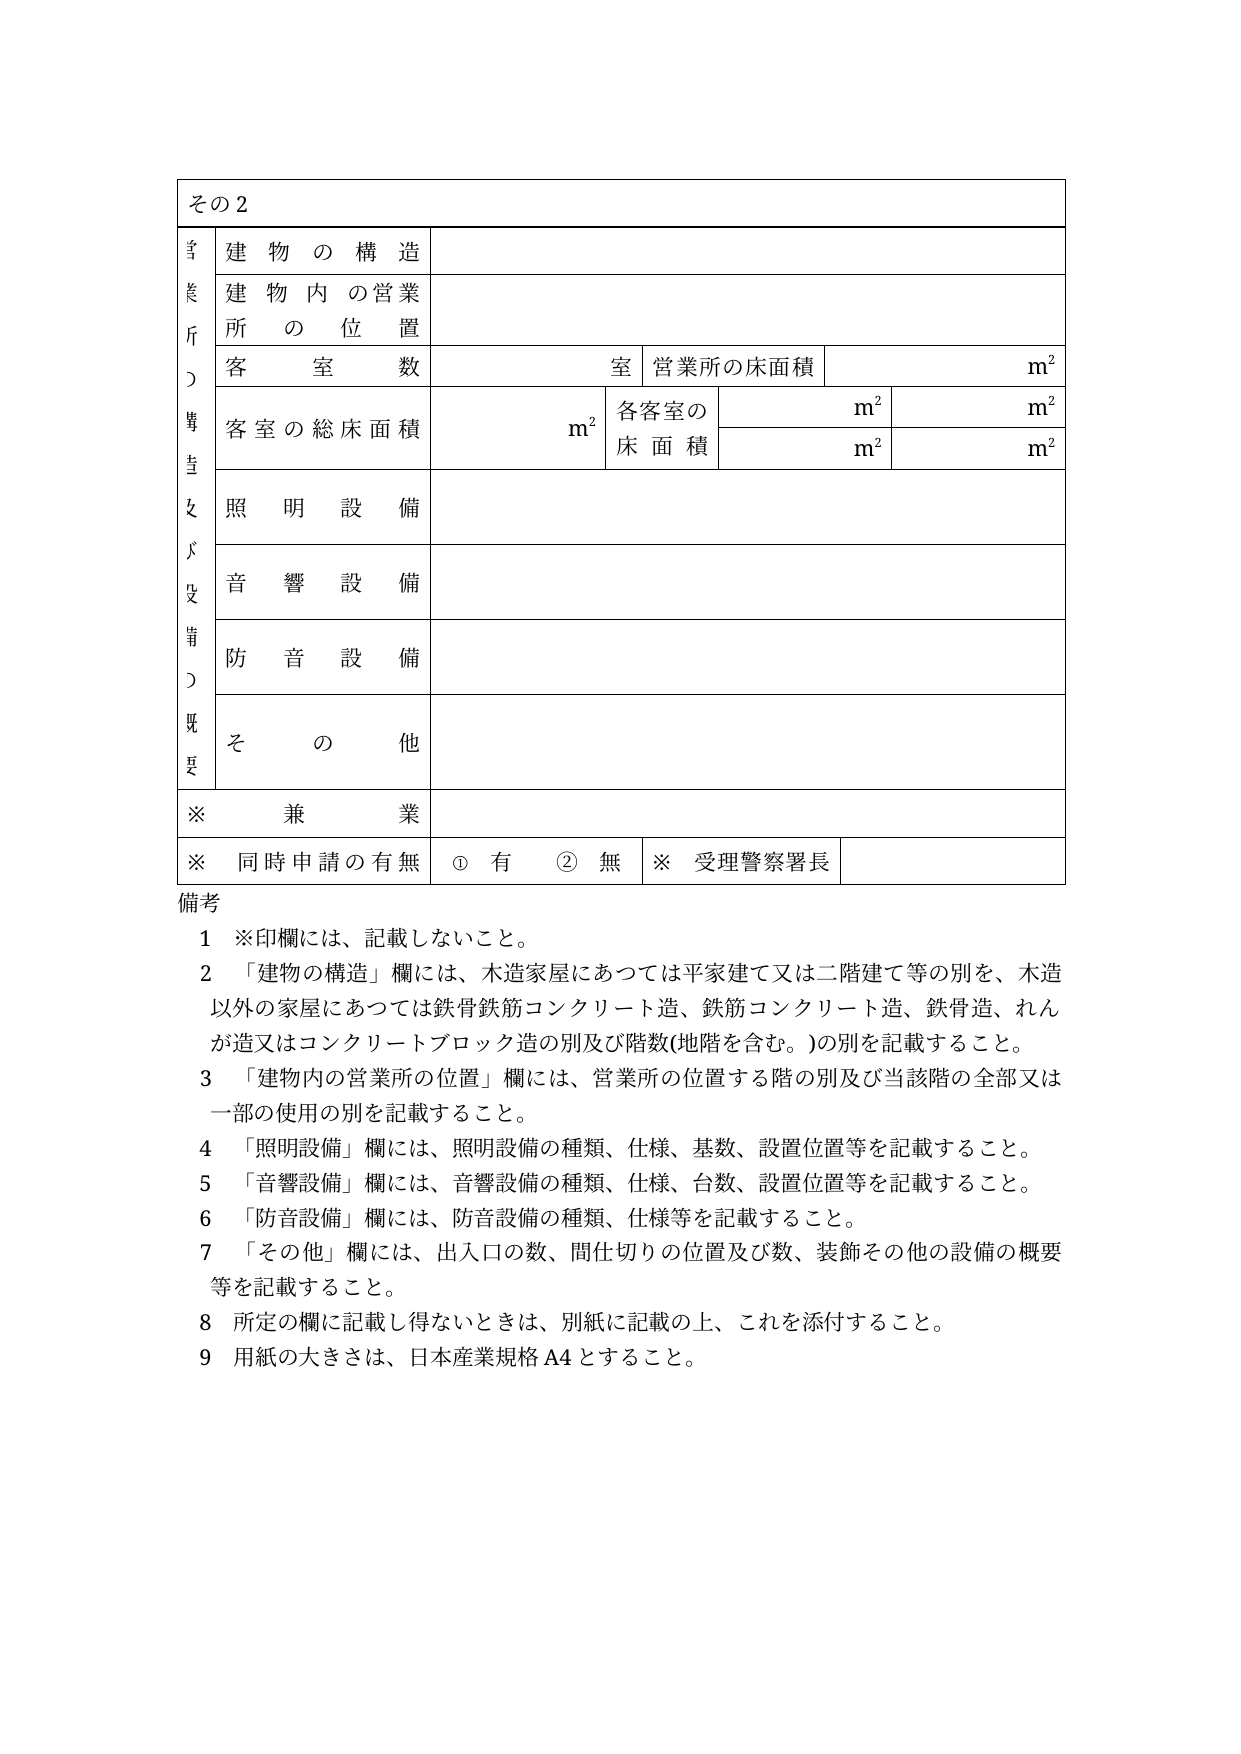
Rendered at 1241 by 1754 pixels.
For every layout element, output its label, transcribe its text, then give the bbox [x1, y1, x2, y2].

table_cell [431, 545, 1065, 618]
table_cell その他 [216, 695, 430, 789]
text 7 「その他」欄には、出入口の数、間仕切りの位置及び数、装飾その他の設備の概要等を記載すること。 [177, 1234, 1063, 1304]
text 4 「照明設備」欄には、照明設備の種類、仕様、基数、設置位置等を記載すること。 [177, 1129, 1063, 1164]
text 備考 [177, 885, 1063, 920]
text 6 「防音設備」欄には、防音設備の種類、仕様等を記載すること。 [177, 1199, 1063, 1234]
table_cell m2 [431, 387, 605, 468]
table_cell 音響設備 [216, 545, 430, 618]
table_cell m2 [719, 387, 891, 427]
table_cell 客室数 [216, 346, 430, 386]
table_cell 営業所の構造及び設備の概要 [178, 228, 215, 789]
table_cell [431, 228, 1065, 274]
table_cell ※ 兼業 [178, 790, 430, 837]
text 2 「建物の構造」欄には、木造家屋にあつては平家建て又は二階建て等の別を、木造以外の家屋にあつては鉄骨鉄筋コンクリート造、鉄筋コンクリート造、鉄骨造、れんが造又はコンクリートブロック造の別及び階数(地階を含む。)の別を記載すること。 [177, 955, 1063, 1059]
table_cell 建物の構造 [216, 228, 430, 274]
table_cell m2 [892, 428, 1065, 468]
table_cell 各客室の床面積 [606, 387, 718, 468]
text 3 「建物内の営業所の位置」欄には、営業所の位置する階の別及び当該階の全部又は一部の使用の別を記載すること。 [177, 1059, 1063, 1129]
table_cell m2 [719, 428, 891, 468]
table_cell 室 [431, 346, 642, 386]
table_cell 客室の総床面積 [216, 387, 430, 468]
table_cell ① 有 ② 無 [431, 838, 642, 884]
table_cell [431, 790, 1065, 837]
table_cell 防音設備 [216, 620, 430, 693]
table_cell [431, 275, 1065, 344]
table_cell ※ 同時申請の有無 [178, 838, 430, 884]
table_cell 建物内の営業所の位置 [216, 275, 430, 344]
table_cell ※ 受理警察署長 [643, 838, 840, 884]
table_cell 営業所の床面積 [643, 346, 824, 386]
table_cell m2 [892, 387, 1065, 427]
text 8 所定の欄に記載し得ないときは、別紙に記載の上、これを添付すること。 [177, 1304, 1063, 1339]
table_cell [841, 838, 1065, 884]
table_cell m2 [825, 346, 1065, 386]
text 9 用紙の大きさは、日本産業規格A4とすること。 [177, 1339, 1063, 1373]
table_cell [431, 695, 1065, 789]
table_cell [431, 620, 1065, 693]
text 5 「音響設備」欄には、音響設備の種類、仕様、台数、設置位置等を記載すること。 [177, 1164, 1063, 1199]
text 1 ※印欄には、記載しないこと。 [177, 920, 1063, 955]
table_header その2 [178, 180, 1065, 226]
table_cell 照明設備 [216, 470, 430, 543]
table_cell [431, 470, 1065, 543]
